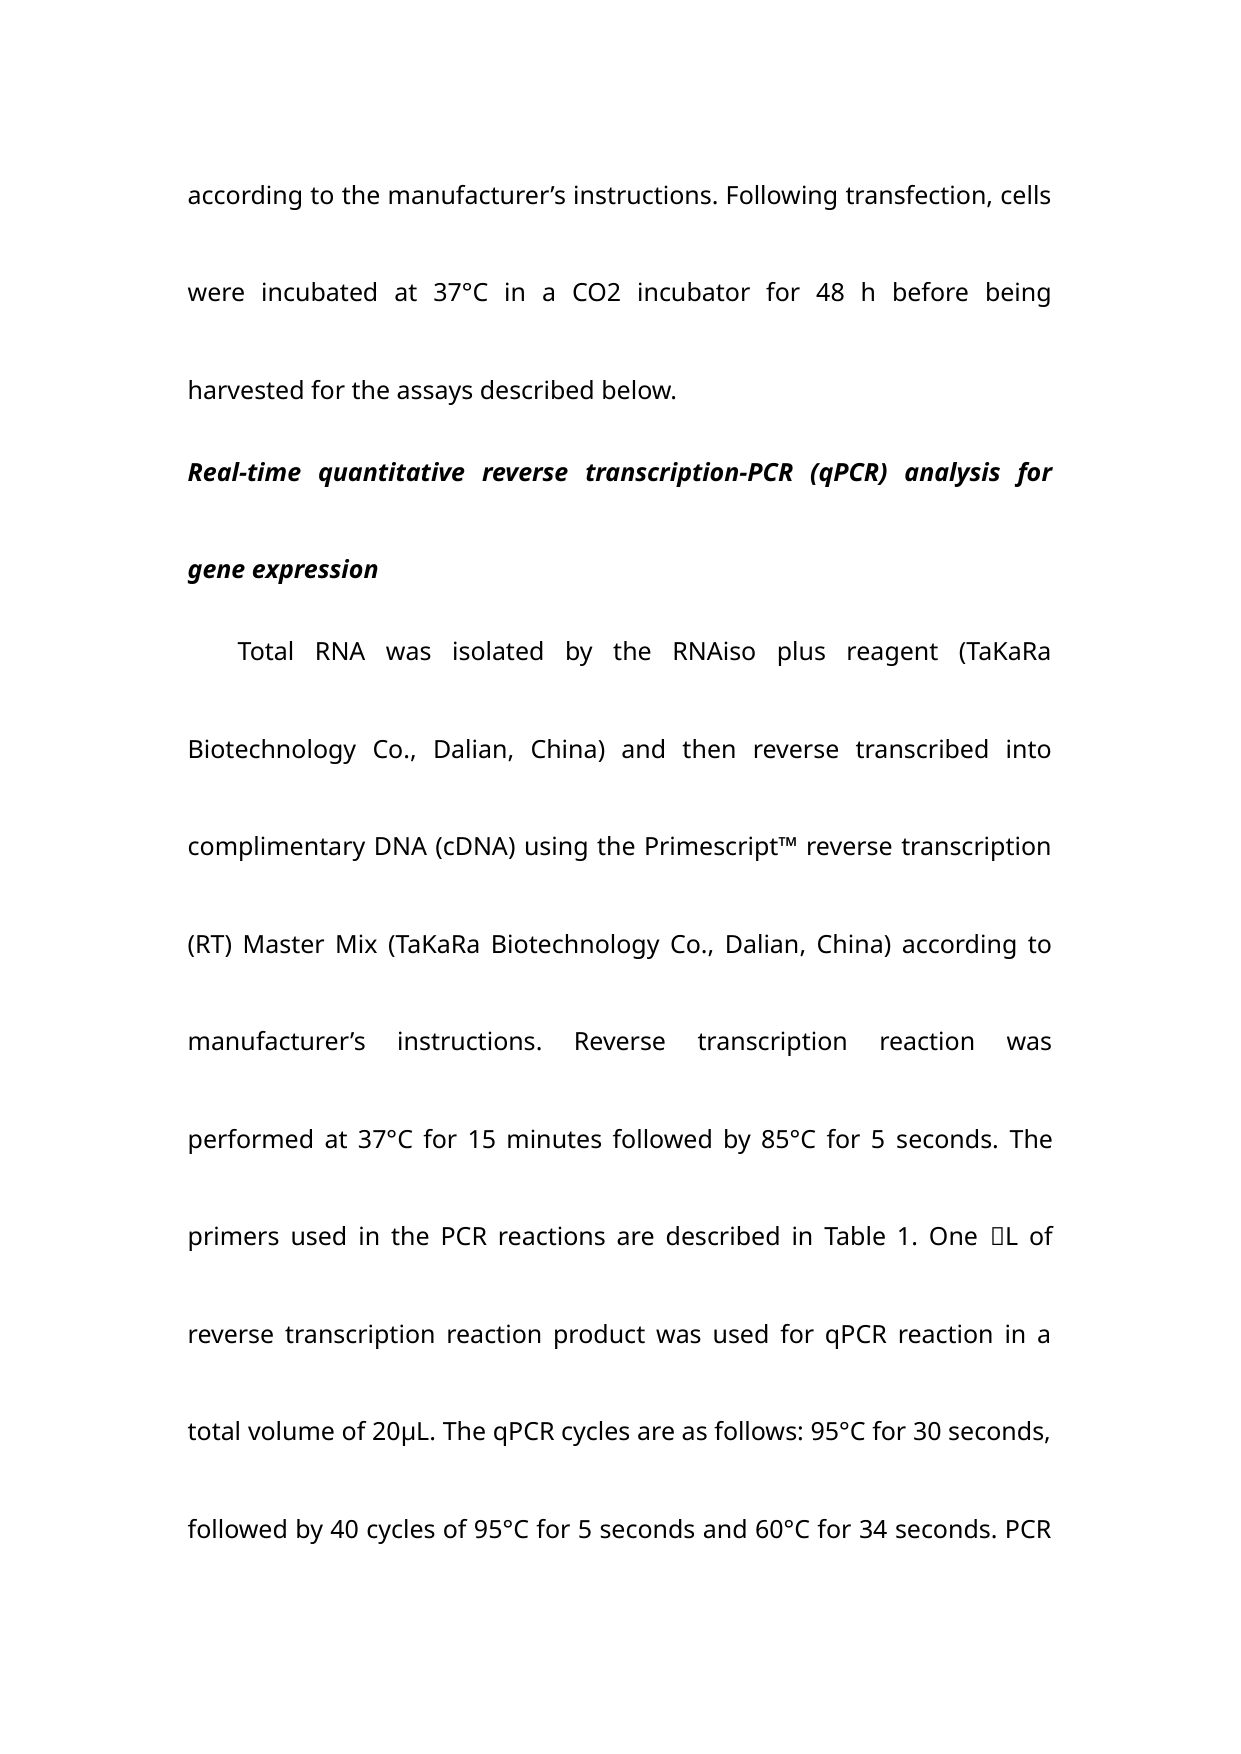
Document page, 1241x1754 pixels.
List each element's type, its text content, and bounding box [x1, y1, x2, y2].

text Real-time quantitative reverse transcription-PCR (qPCR) analysis for gene expression [187, 439, 1053, 601]
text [187, 618, 1053, 1561]
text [187, 162, 1053, 422]
